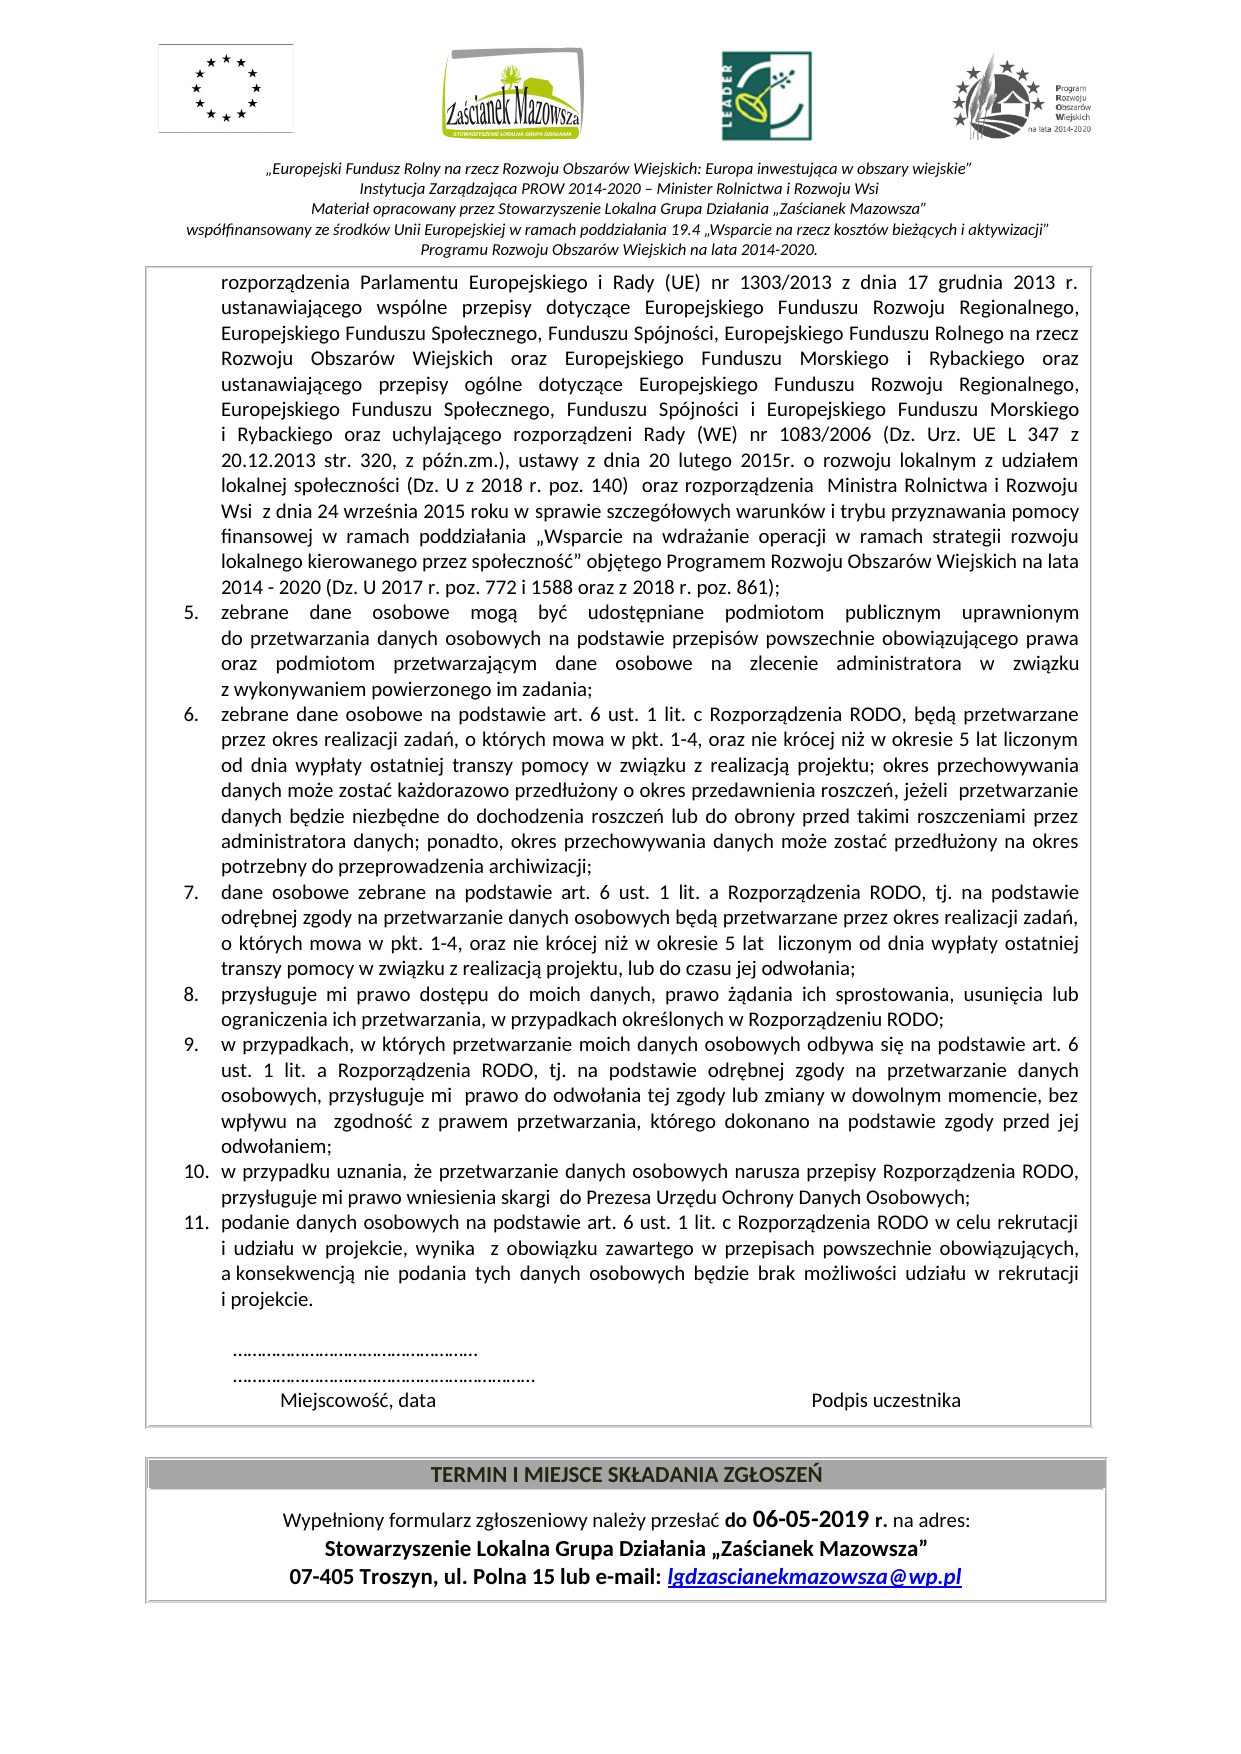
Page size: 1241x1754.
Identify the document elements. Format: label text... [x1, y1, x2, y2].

picture [158, 44, 294, 133]
picture [715, 44, 817, 146]
table_cell Wypełniony formularz zgłoszeniowy należy przesłać do 06-05-2019 r. na adres: Stowarzyszenie Lokalna Grupa Działania „Zaścianek Mazowsza” 07-405 Troszyn, ul. Polna 15 lub e-mail: lgdzascianekmazowsza@wp.pl [147, 1488, 1106, 1600]
picture [929, 44, 1108, 151]
picture [441, 44, 585, 142]
table_header TERMIN I MIEJSCE SKŁADANIA ZGŁOSZEŃ [149, 1460, 1105, 1488]
